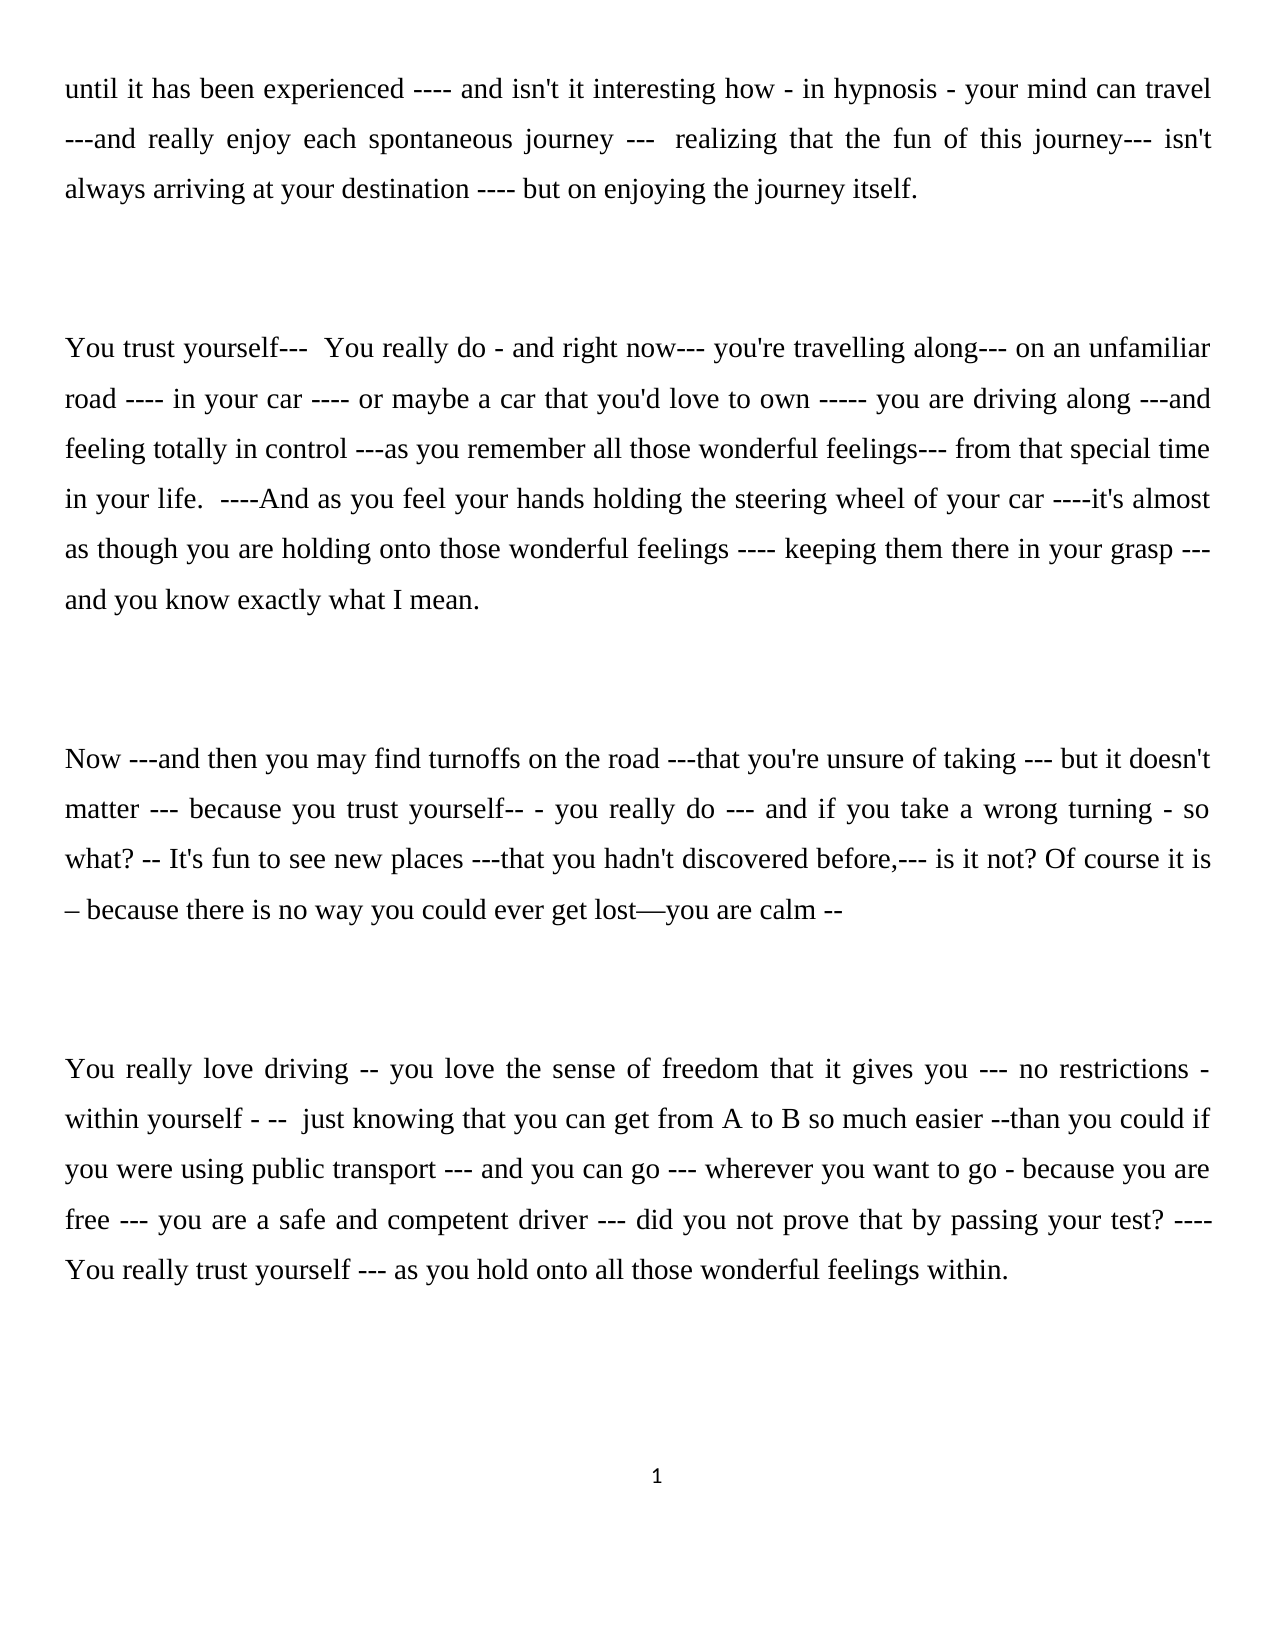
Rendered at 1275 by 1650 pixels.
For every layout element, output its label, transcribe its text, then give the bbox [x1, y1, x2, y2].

text You really love driving -- you love the sense of freedom that it gives you --- no restrictions - within yourself - -- just knowing that you can get from A to B so much easier --than you could if you were using public transport --- and you can go --- wherever you want to go - because you are free --- you are a safe and competent driver --- did you not prove that by passing your test? ---- You really trust yourself --- as you hold onto all those wonderful feelings within. [64, 1051, 1212, 1286]
text Now ---and then you may find turnoffs on the road ---that you're unsure of taking --- but it doesn't matter --- because you trust yourself-- - you really do --- and if you take a wrong turning - so what? -- It's fun to see new places ---that you hadn't discovered before,--- is it not? Of course it is – because there is no way you could ever get lost—you are calm -- [64, 741, 1212, 925]
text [64, 71, 1212, 205]
text You trust yourself--- You really do - and right now--- you're travelling along--- on an unfamiliar road ---- in your car ---- or maybe a car that you'd love to own ----- you are driving along ---and feeling totally in control ---as you remember all those wonderful feelings--- from that special time in your life. ----And as you feel your hands holding the steering wheel of your car ----it's almost as though you are holding onto those wonderful feelings ---- keeping them there in your grasp --- and you know exactly what I mean. [64, 330, 1212, 616]
